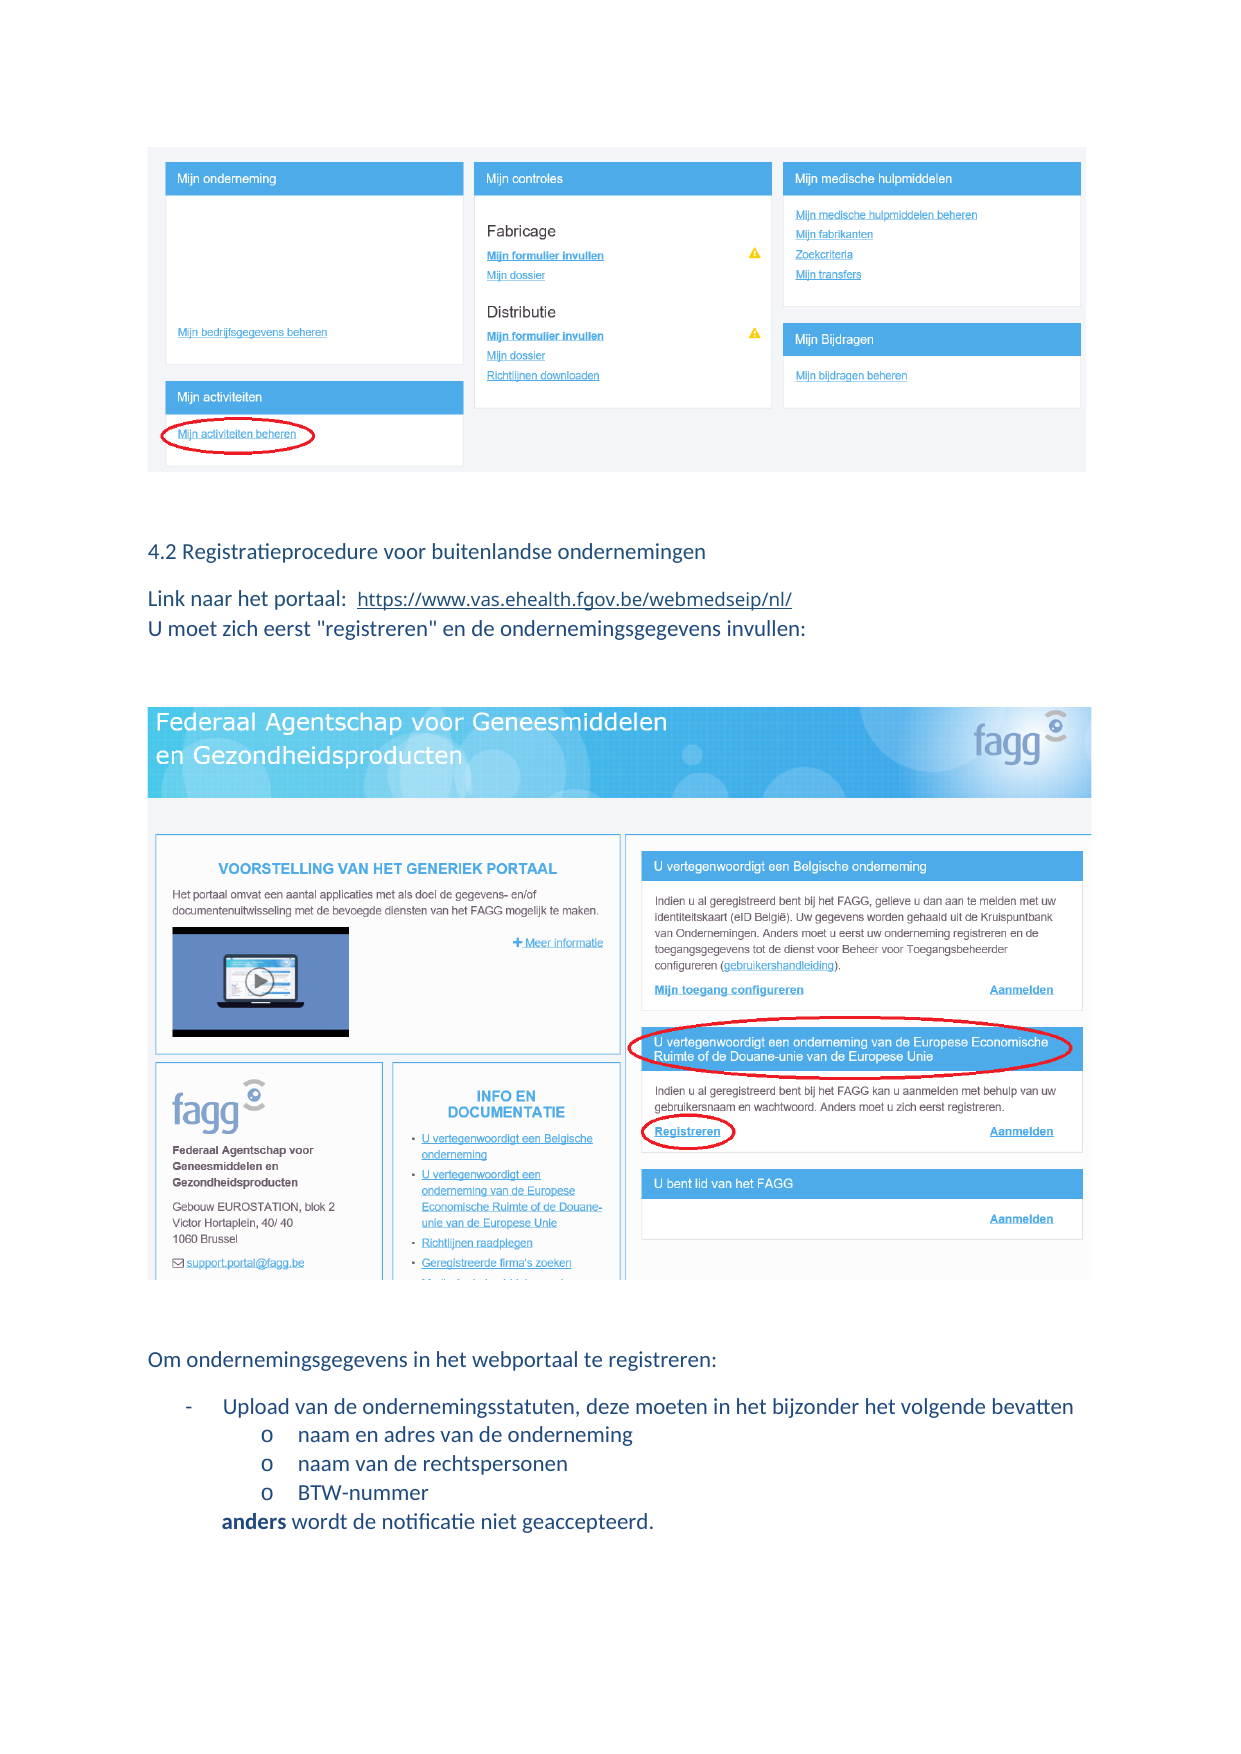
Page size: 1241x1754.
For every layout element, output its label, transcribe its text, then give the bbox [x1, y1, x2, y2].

text Om ondernemingsgegevens in het webportaal te registreren: [148, 1345, 1093, 1373]
text 4.2 Registratieprocedure voor buitenlandse ondernemingen [148, 537, 1093, 565]
picture [147, 707, 1092, 1280]
list Upload van de ondernemingsstatuten, deze moeten in het bijzonder het volgende bevatten [185, 1392, 1093, 1420]
list naam en adres van de onderneming [260, 1420, 1093, 1449]
text U moet zich eerst "registreren" en de ondernemingsgegevens invullen: [148, 614, 1093, 642]
picture [147, 147, 1087, 472]
text Link naar het portaal: https://www.vas.ehealth.fgov.be/webmedseip/nl/ [148, 584, 1093, 612]
list naam van de rechtspersonen [260, 1449, 1093, 1478]
list BTW-nummer [260, 1478, 1093, 1507]
text anders wordt de notificatie niet geaccepteerd. [221, 1507, 1093, 1535]
